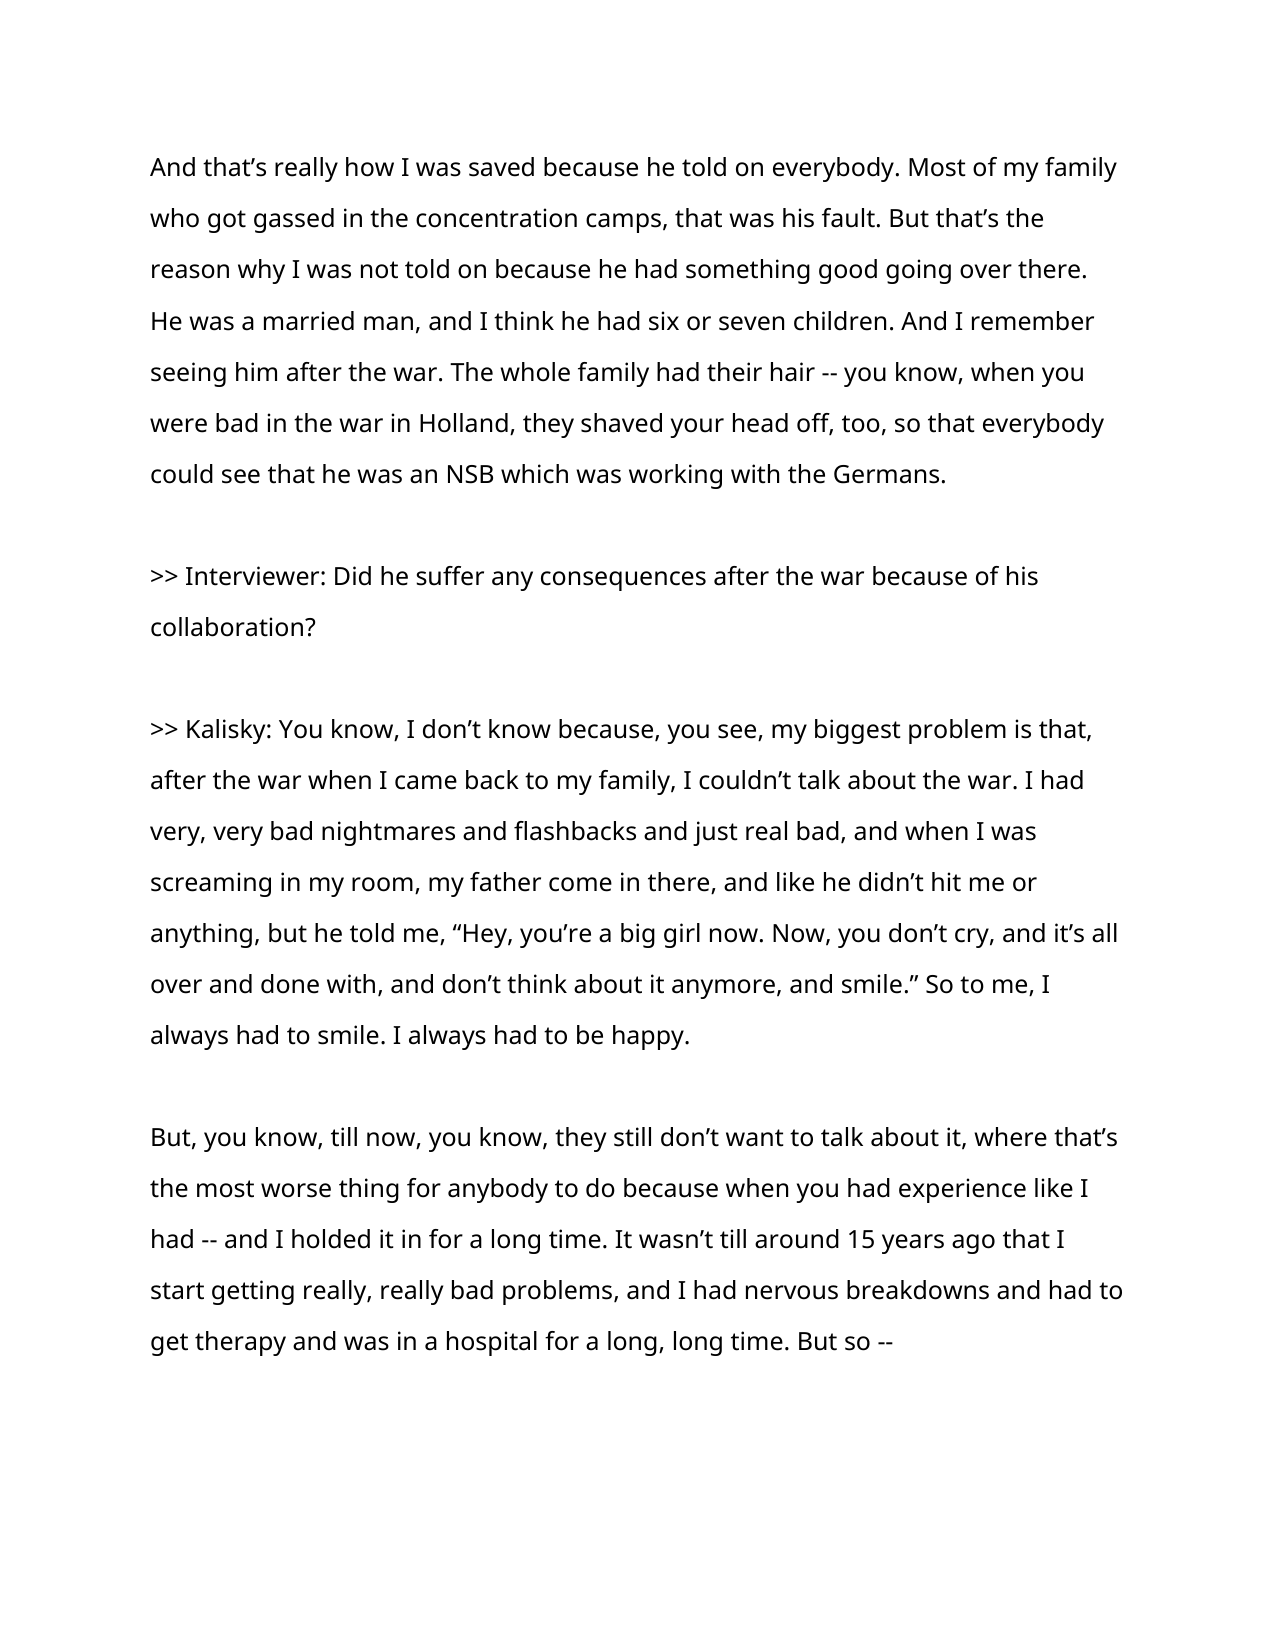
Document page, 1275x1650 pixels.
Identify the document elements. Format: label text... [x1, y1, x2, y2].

text But, you know, till now, you know, they still don’t want to talk about it, where that’s the most worse thing for anybody to do because when you had experience like I had -- and I holded it in for a long time. It wasn’t till around 15 years ago that I start getting really, really bad problems, and I had nervous breakdowns and had to get therapy and was in a hospital for a long, long time. But so -- [150, 1120, 1125, 1358]
text >> Interviewer: Did he suffer any consequences after the war because of his collaboration? [150, 558, 1125, 643]
text >> Kalisky: You know, I don’t know because, you see, my biggest problem is that, after the war when I came back to my family, I couldn’t talk about the war. I had very, very bad nightmares and flashbacks and just real bad, and when I was screaming in my room, my father come in there, and like he didn’t hit me or anything, but he told me, “Hey, you’re a big girl now. Now, you don’t cry, and it’s all over and done with, and don’t think about it anymore, and smile.” So to me, I always had to smile. I always had to be happy. [150, 711, 1125, 1052]
text And that’s really how I was saved because he told on everybody. Most of my family who got gassed in the concentration camps, that was his fault. But that’s the reason why I was not told on because he had something good going over there. He was a married man, and I think he had six or seven children. And I remember seeing him after the war. The whole family had their hair -- you know, when you were bad in the war in Holland, they shaved your head off, too, so that everybody could see that he was an NSB which was working with the Germans. [150, 150, 1125, 490]
